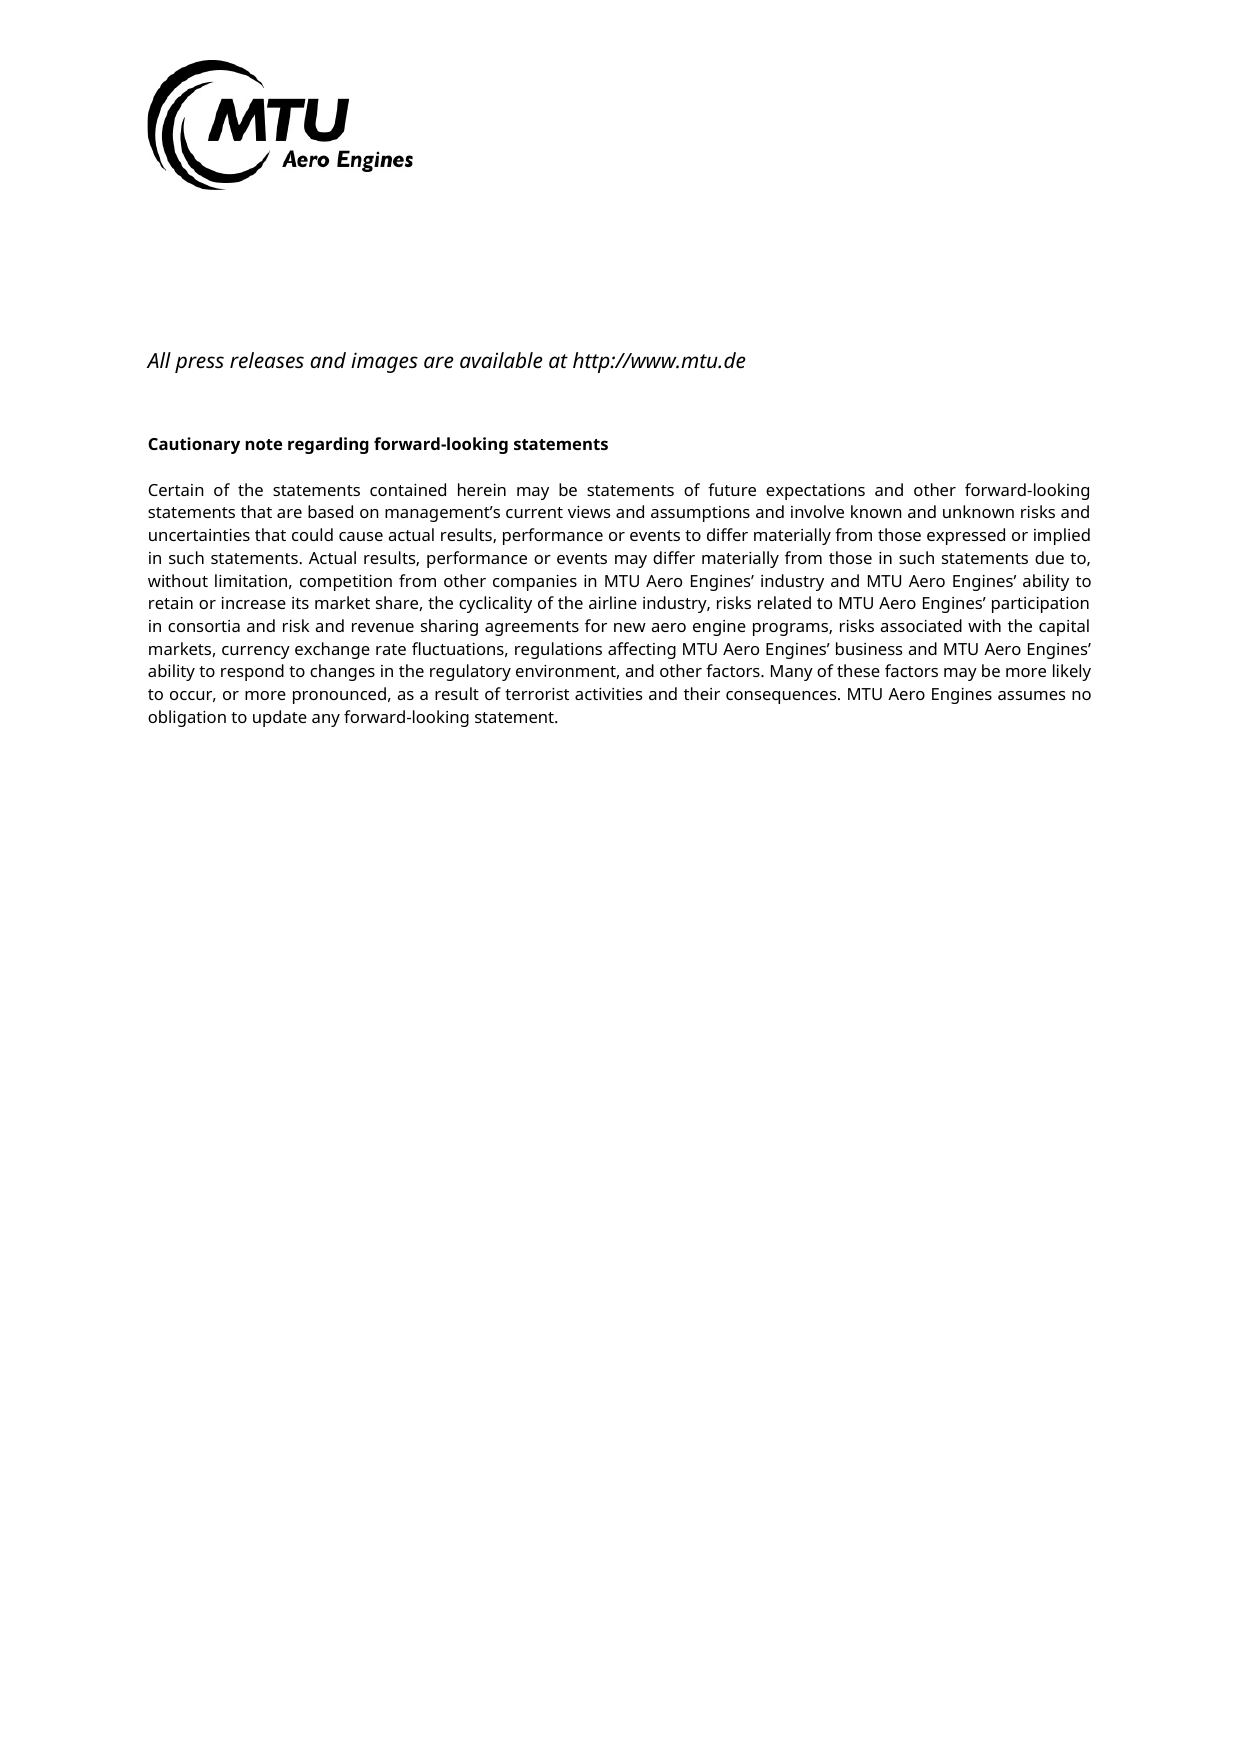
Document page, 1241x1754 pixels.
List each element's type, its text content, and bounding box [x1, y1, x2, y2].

text Cautionary note regarding forward-looking statements [148, 433, 1122, 456]
picture [147, 60, 413, 190]
text Certain of the statements contained herein may be statements of future expectations and other forward-looking statements that are based on management’s current views and assumptions and involve known and unknown risks and uncertainties that could cause actual results, performance or events to differ materially from those expressed or implied in such statements. Actual results, performance or events may differ materially from those in such statements due to, without limitation, competition from other companies in MTU Aero Engines’ industry and MTU Aero Engines’ ability to retain or increase its market share, the cyclicality of the airline industry, risks related to MTU Aero Engines’ participation in consortia and risk and revenue sharing agreements for new aero engine programs, risks associated with the capital markets, currency exchange rate fluctuations, regulations affecting MTU Aero Engines’ business and MTU Aero Engines’ ability to respond to changes in the regulatory environment, and other factors. Many of these factors may be more likely to occur, or more pronounced, as a result of terrorist activities and their consequences. MTU Aero Engines assumes no obligation to update any forward-looking statement. [148, 478, 1093, 728]
text All press releases and images are available at http://www.mtu.de [148, 346, 915, 375]
